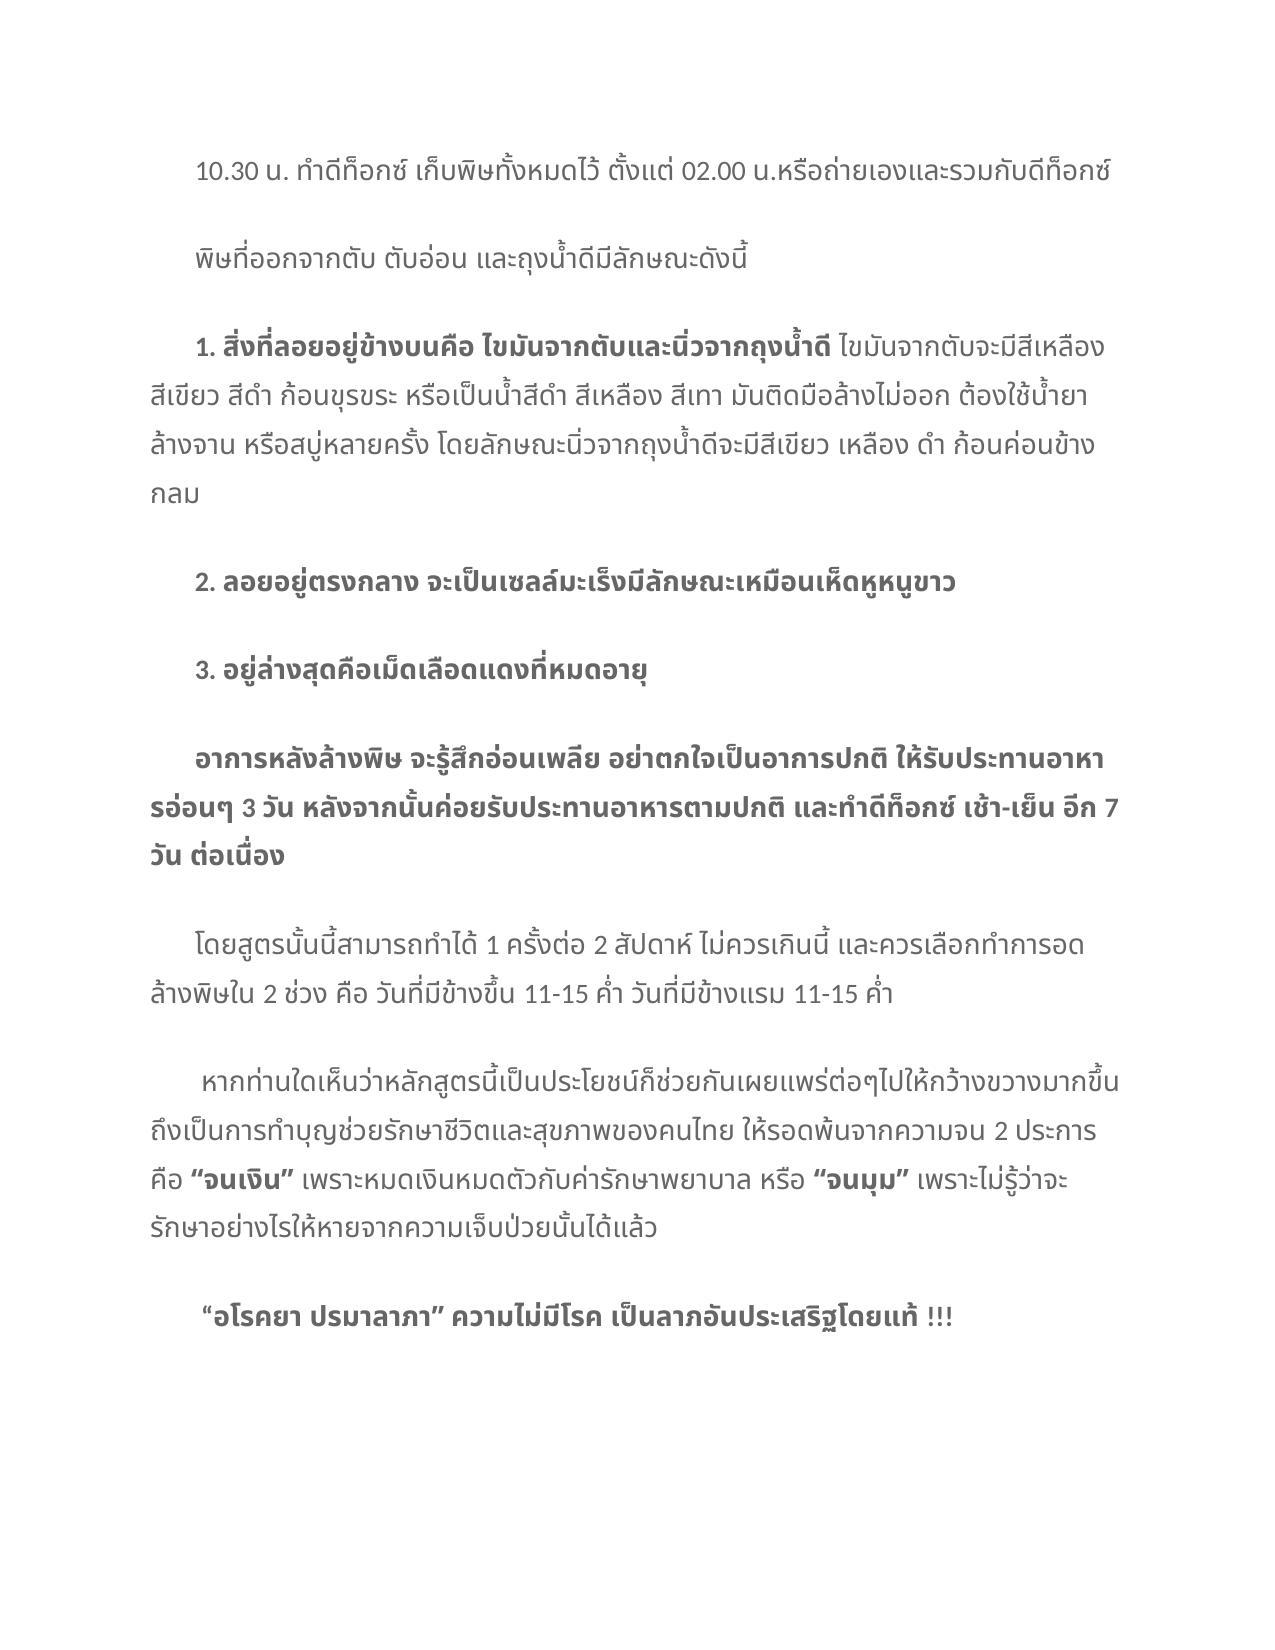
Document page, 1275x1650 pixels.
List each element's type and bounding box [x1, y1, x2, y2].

text [150, 150, 1125, 1339]
